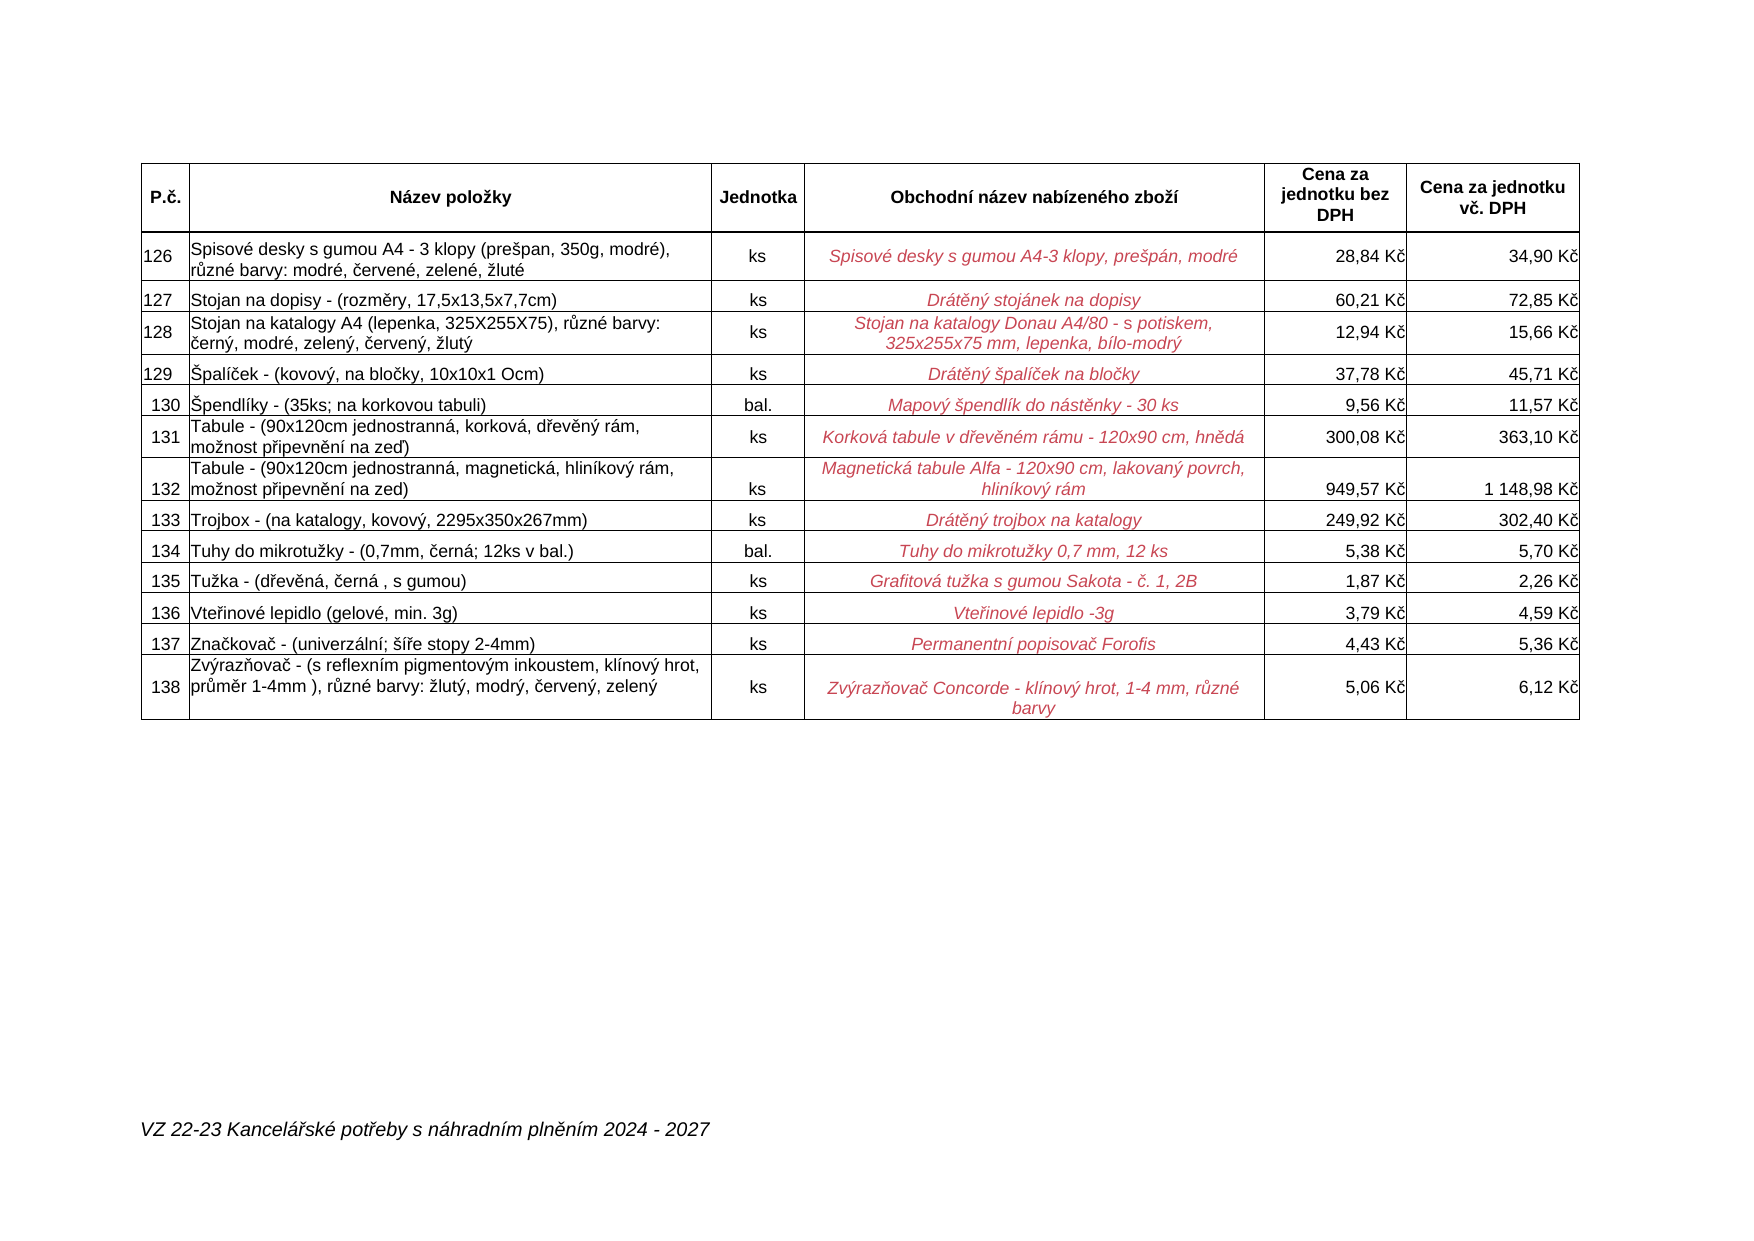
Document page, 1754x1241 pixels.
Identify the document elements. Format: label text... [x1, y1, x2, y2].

table_cell bal. [712, 531, 804, 562]
table_cell 129 [142, 355, 189, 384]
table_cell Tuhy do mikrotužky 0,7 mm, 12 ks [805, 531, 1264, 562]
table_cell 134 [142, 531, 189, 562]
table_cell 45,71 Kč [1407, 355, 1579, 384]
table_cell ks [712, 281, 804, 311]
text VZ 22-23 Kancelářské potřeby s náhradním plněním 2024 - 2027 [140, 1117, 1581, 1140]
table_cell Drátěný trojbox na katalogy [805, 501, 1264, 530]
table_cell 28,84 Kč [1265, 233, 1406, 280]
table_cell 138 [142, 655, 189, 718]
table_cell Tabule - (90x120cm jednostranná, korková, dřevěný rám, možnost připevnění na zeď) [190, 416, 711, 457]
table_cell 128 [142, 312, 189, 353]
table_cell Magnetická tabule Alfa - 120x90 cm, lakovaný povrch, hliníkový rám [805, 458, 1264, 499]
table_cell 249,92 Kč [1265, 501, 1406, 530]
table_cell 126 [142, 233, 189, 280]
table_cell 2,26 Kč [1407, 563, 1579, 592]
table_header Jednotka [712, 164, 804, 231]
table_cell 363,10 Kč [1407, 416, 1579, 457]
table_cell Zvýrazňovač - (s reflexním pigmentovým inkoustem, klínový hrot, průměr 1-4mm ), různé barvy: žlutý, modrý, červený, zelený [190, 655, 711, 718]
table_cell 4,43 Kč [1265, 624, 1406, 654]
table_cell 300,08 Kč [1265, 416, 1406, 457]
table_cell 15,66 Kč [1407, 312, 1579, 353]
table_cell ks [712, 233, 804, 280]
table_cell ks [712, 416, 804, 457]
table_cell 9,56 Kč [1265, 385, 1406, 415]
table_header Cena za jednotku bez DPH [1265, 164, 1406, 231]
table_cell Vteřinové lepidlo -3g [805, 593, 1264, 623]
table_header Cena za jednotku vč. DPH [1407, 164, 1579, 231]
table_cell Grafitová tužka s gumou Sakota - č. 1, 2B [805, 563, 1264, 592]
table_cell Zvýrazňovač Concorde - klínový hrot, 1-4 mm, různé barvy [805, 655, 1264, 718]
table_cell Mapový špendlík do nástěnky - 30 ks [805, 385, 1264, 415]
table_cell 136 [142, 593, 189, 623]
table_cell 3,79 Kč [1265, 593, 1406, 623]
table_cell 302,40 Kč [1407, 501, 1579, 530]
table_cell 5,36 Kč [1407, 624, 1579, 654]
table_cell Permanentní popisovač Forofis [805, 624, 1264, 654]
table_cell ks [712, 593, 804, 623]
table_cell Spisové desky s gumou A4 - 3 klopy (prešpan, 350g, modré), různé barvy: modré, červené, zelené, žluté [190, 233, 711, 280]
table_cell 5,70 Kč [1407, 531, 1579, 562]
table_cell Trojbox - (na katalogy, kovový, 2295x350x267mm) [190, 501, 711, 530]
table_cell 72,85 Kč [1407, 281, 1579, 311]
table_cell 133 [142, 501, 189, 530]
table_header Obchodní název nabízeného zboží [805, 164, 1264, 231]
table_cell 1 148,98 Kč [1407, 458, 1579, 499]
table_cell bal. [712, 385, 804, 415]
table_cell 12,94 Kč [1265, 312, 1406, 353]
table_cell ks [712, 624, 804, 654]
table_cell 130 [142, 385, 189, 415]
table_cell Vteřinové lepidlo (gelové, min. 3g) [190, 593, 711, 623]
table_cell 5,06 Kč [1265, 655, 1406, 718]
table_cell Spisové desky s gumou A4-3 klopy, prešpán, modré [805, 233, 1264, 280]
table_cell Tabule - (90x120cm jednostranná, magnetická, hliníkový rám, možnost připevnění na zed) [190, 458, 711, 499]
table_cell Drátěný špalíček na bločky [805, 355, 1264, 384]
table_header P.č. [142, 164, 189, 231]
table_cell Drátěný stojánek na dopisy [805, 281, 1264, 311]
table_cell 6,12 Kč [1407, 655, 1579, 718]
table_cell Špendlíky - (35ks; na korkovou tabuli) [190, 385, 711, 415]
table_cell 4,59 Kč [1407, 593, 1579, 623]
table_cell Stojan na dopisy - (rozměry, 17,5x13,5x7,7cm) [190, 281, 711, 311]
table_cell Značkovač - (univerzální; šíře stopy 2-4mm) [190, 624, 711, 654]
table_cell 137 [142, 624, 189, 654]
table_header Název položky [190, 164, 711, 231]
table_cell Tuhy do mikrotužky - (0,7mm, černá; 12ks v bal.) [190, 531, 711, 562]
table_cell 37,78 Kč [1265, 355, 1406, 384]
table_cell Stojan na katalogy A4 (lepenka, 325X255X75), různé barvy: černý, modré, zelený, červený, žlutý [190, 312, 711, 353]
table_cell ks [712, 312, 804, 353]
table_cell Tužka - (dřevěná, černá , s gumou) [190, 563, 711, 592]
table_cell Stojan na katalogy Donau A4/80 - s potiskem, 325x255x75 mm, lepenka, bílo-modrý [805, 312, 1264, 353]
table_cell 34,90 Kč [1407, 233, 1579, 280]
table_cell 135 [142, 563, 189, 592]
table_cell 132 [142, 458, 189, 499]
table_cell ks [712, 501, 804, 530]
table_cell 127 [142, 281, 189, 311]
table_cell Špalíček - (kovový, na bločky, 10x10x1 Ocm) [190, 355, 711, 384]
table_cell Korková tabule v dřevěném rámu - 120x90 cm, hnědá [805, 416, 1264, 457]
table_cell ks [712, 655, 804, 718]
table_cell 131 [142, 416, 189, 457]
table_cell 11,57 Kč [1407, 385, 1579, 415]
table_cell 1,87 Kč [1265, 563, 1406, 592]
table_cell ks [712, 458, 804, 499]
table_cell 949,57 Kč [1265, 458, 1406, 499]
table_cell ks [712, 563, 804, 592]
table_cell 5,38 Kč [1265, 531, 1406, 562]
table_cell ks [712, 355, 804, 384]
table_cell 60,21 Kč [1265, 281, 1406, 311]
